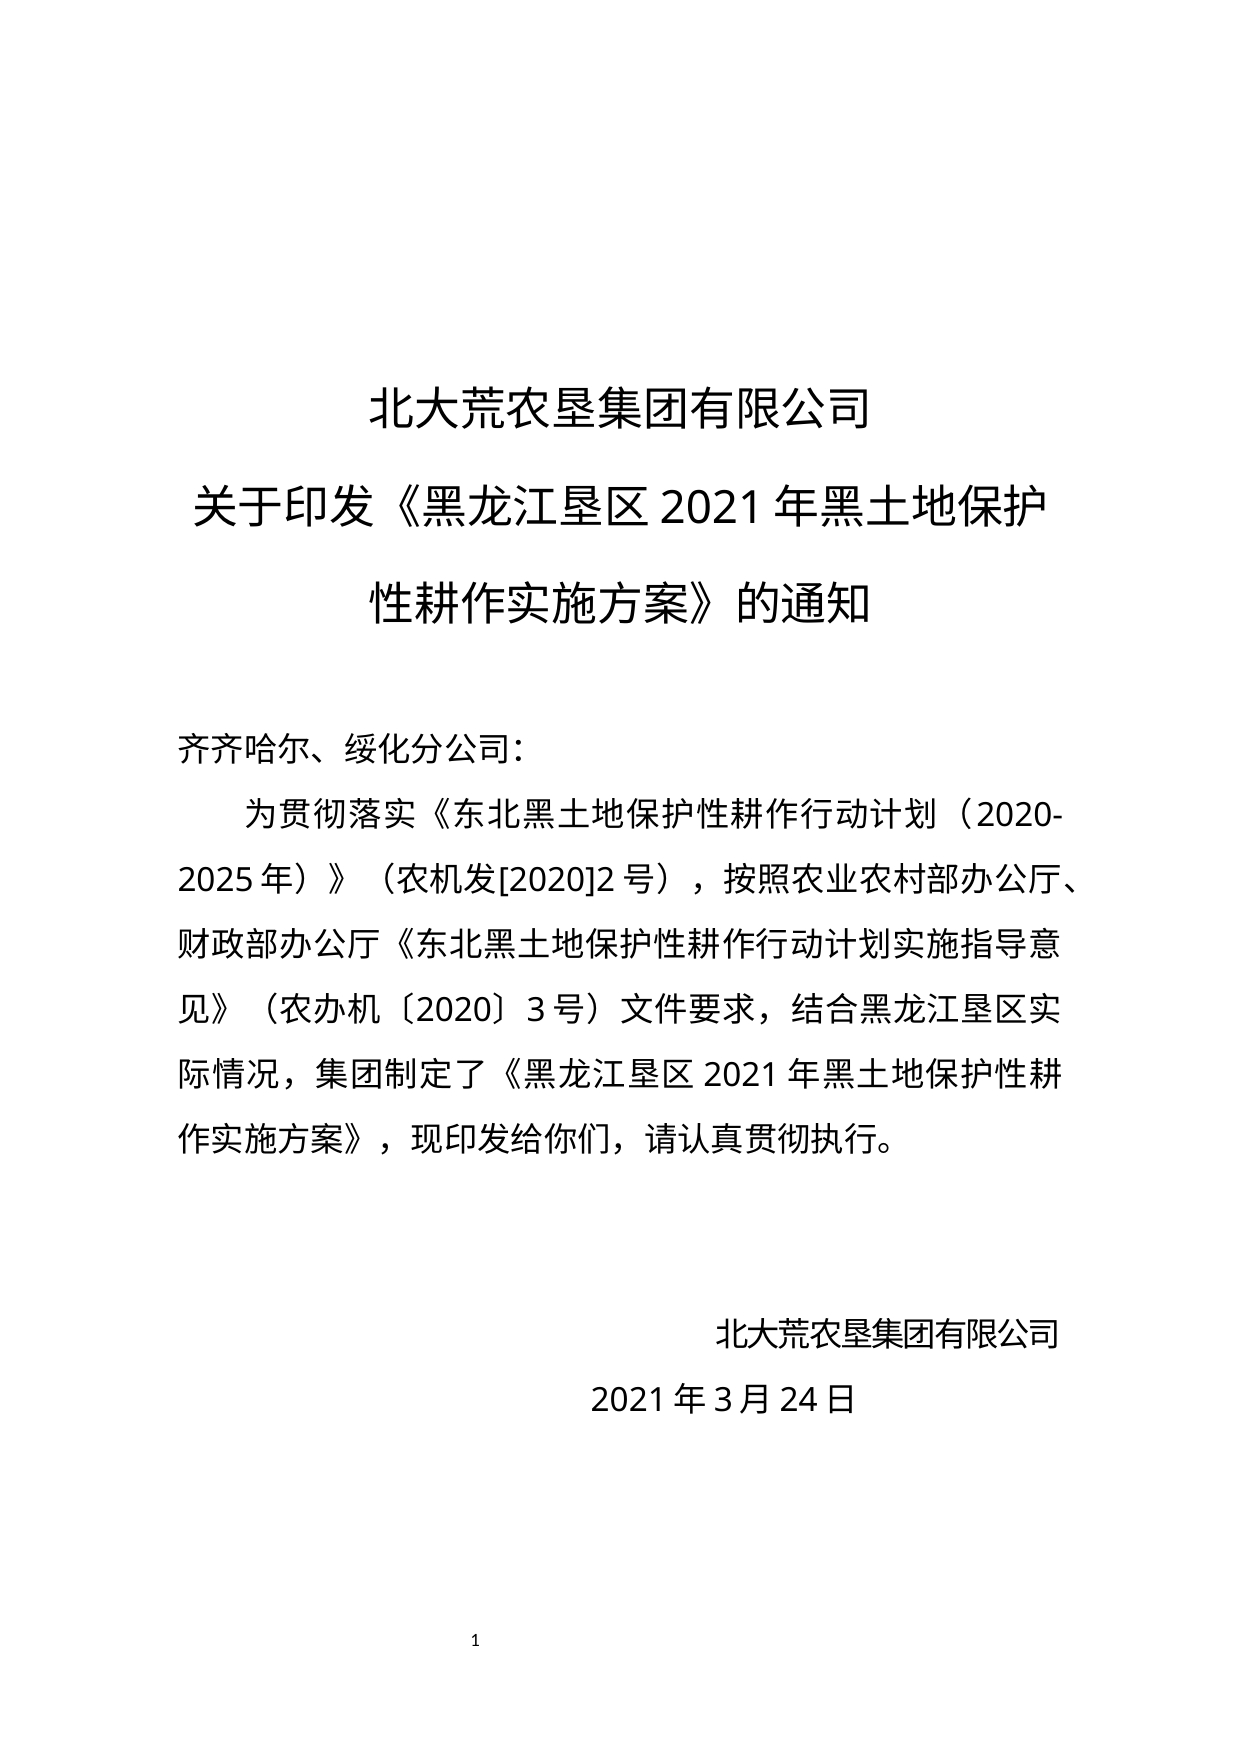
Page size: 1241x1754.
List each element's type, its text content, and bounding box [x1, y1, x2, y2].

text 齐齐哈尔、绥化分公司： [177, 714, 1063, 779]
text 北大荒农垦集团有限公司 [177, 1299, 1063, 1364]
text 2021年3月24日 [177, 1364, 996, 1429]
text 北大荒农垦集团有限公司 [177, 357, 1063, 454]
text 为贯彻落实《东北黑土地保护性耕作行动计划（2020-2025年）》（农机发[2020]2号），按照农业农村部办公厅、财政部办公厅《东北黑土地保护性耕作行动计划实施指导意见》（农办机〔2020〕3号）文件要求，结合黑龙江垦区实际情况，集团制定了《黑龙江垦区2021年黑土地保护性耕作实施方案》，现印发给你们，请认真贯彻执行。 [177, 779, 1063, 1169]
text 关于印发《黑龙江垦区2021年黑土地保护性耕作实施方案》的通知 [177, 454, 1063, 649]
